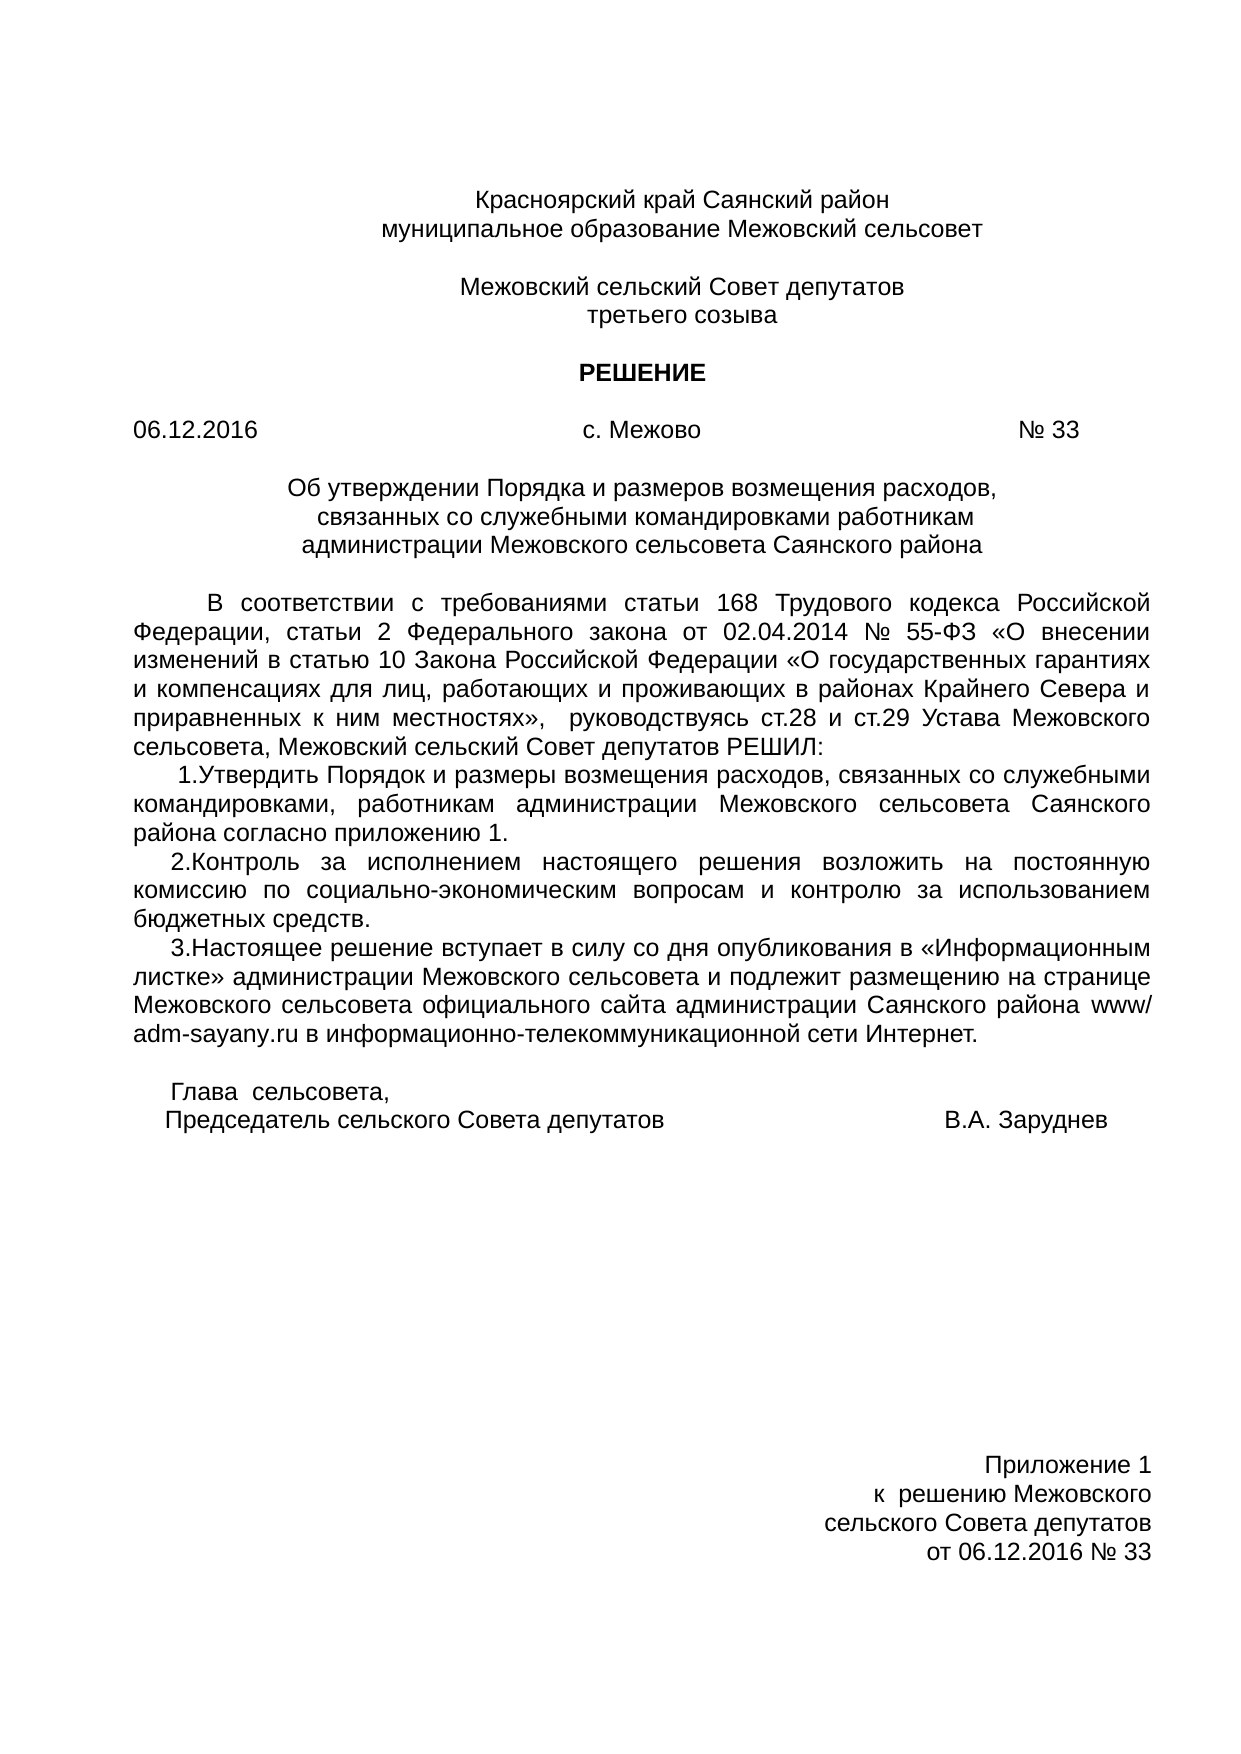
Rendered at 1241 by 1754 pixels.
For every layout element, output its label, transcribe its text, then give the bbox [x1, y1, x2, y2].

text Глава сельсовета, [133, 1076, 1200, 1105]
text В соответствии с требованиями статьи 168 Трудового кодекса Российской Федерации, статьи 2 Федерального закона от 02.04.2014 № 55-ФЗ «О внесении изменений в статью 10 Закона Российской Федерации «О государственных гарантиях и компенсациях для лиц, работающих и проживающих в районах Крайнего Севера и приравненных к ним местностях», руководствуясь ст.28 и ст.29 Устава Межовского сельсовета, Межовский сельский Совет депутатов РЕШИЛ: [133, 588, 1152, 760]
text Председатель сельского Совета депутатов В.А. Заруднев [95, 1105, 1200, 1163]
text 1.Утвердить Порядок и размеры возмещения расходов, связанных со служебными командировками, работникам администрации Межовского сельсовета Саянского района согласно приложению 1. [133, 760, 1152, 846]
title Межовский сельский Совет депутатов [133, 271, 1231, 300]
text Приложение 1 [133, 1450, 1152, 1479]
text администрации Межовского сельсовета Саянского района [133, 530, 1152, 559]
text сельского Совета депутатов [133, 1508, 1152, 1536]
subtitle 06.12.2016 с. Межово № 33 [133, 415, 1152, 444]
text 3.Настоящее решение вступает в силу со дня опубликования в «Информационным листке» администрации Межовского сельсовета и подлежит размещению на странице Межовского сельсовета официального сайта администрации Саянского района www/ adm-sayany.ru в информационно-телекоммуникационной сети Интернет. [133, 933, 1152, 1048]
text связанных со служебными командировками работникам [133, 501, 1152, 530]
text РЕШЕНИЕ [133, 358, 1152, 386]
text Об утверждении Порядка и размеров возмещения расходов, [133, 473, 1152, 501]
title муниципальное образование Межовский сельсовет [133, 214, 1231, 243]
text к решению Межовского [133, 1479, 1152, 1508]
title Красноярский край Саянский район [133, 185, 1231, 214]
text 2.Контроль за исполнением настоящего решения возложить на постоянную комиссию по социально-экономическим вопросам и контролю за использованием бюджетных средств. [133, 846, 1152, 933]
title третьего созыва [133, 300, 1231, 329]
text от 06.12.2016 № 33 [133, 1536, 1152, 1565]
